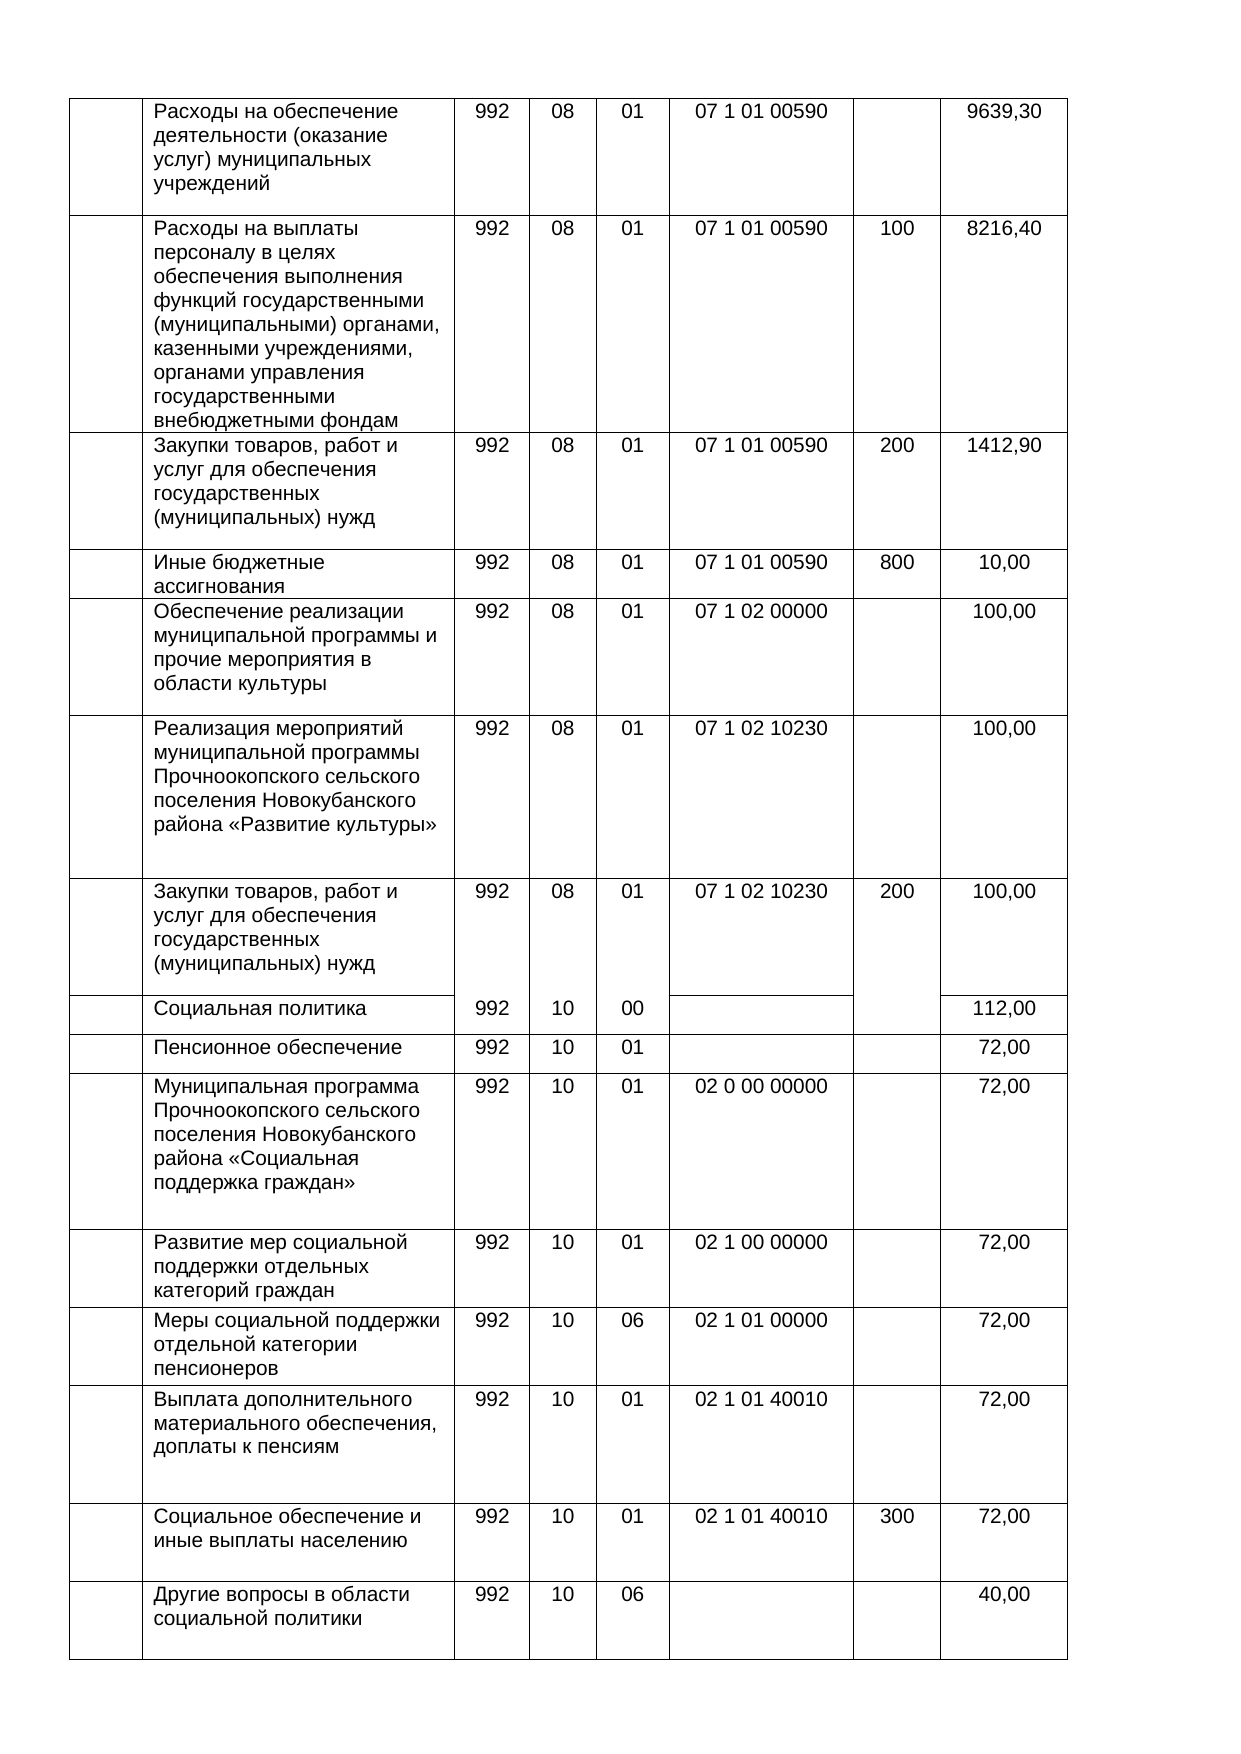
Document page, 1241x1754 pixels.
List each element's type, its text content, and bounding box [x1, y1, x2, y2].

table_cell 992 [455, 879, 529, 995]
table_cell 200 [854, 879, 940, 995]
table_cell 08 [530, 879, 596, 995]
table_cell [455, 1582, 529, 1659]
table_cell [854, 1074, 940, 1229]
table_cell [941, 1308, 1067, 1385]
table_cell 9639,30 [941, 99, 1067, 215]
table_cell [70, 879, 142, 995]
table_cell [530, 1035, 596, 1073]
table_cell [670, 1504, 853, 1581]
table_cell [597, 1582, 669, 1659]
table_cell 08 [530, 216, 596, 432]
table_cell 01 [597, 433, 669, 549]
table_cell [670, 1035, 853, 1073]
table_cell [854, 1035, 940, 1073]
table_cell 992 [455, 216, 529, 432]
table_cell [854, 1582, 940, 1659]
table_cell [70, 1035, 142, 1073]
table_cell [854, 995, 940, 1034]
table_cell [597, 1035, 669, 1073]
table_cell 800 [854, 550, 940, 598]
table_cell [70, 433, 142, 549]
table_cell Закупки товаров, работ и услуг для обеспечения государственных (муниципальных) нужд [143, 879, 454, 995]
table_cell 100,00 [941, 879, 1067, 995]
table_cell [70, 99, 142, 215]
table_cell 100,00 [941, 716, 1067, 878]
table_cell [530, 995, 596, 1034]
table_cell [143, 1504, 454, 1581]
table_cell 08 [530, 716, 596, 878]
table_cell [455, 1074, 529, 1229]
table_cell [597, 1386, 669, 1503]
table_cell [70, 716, 142, 878]
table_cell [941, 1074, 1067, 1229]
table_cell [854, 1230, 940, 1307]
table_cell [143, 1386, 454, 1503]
table_cell 8216,40 [941, 216, 1067, 432]
table_cell 992 [455, 99, 529, 215]
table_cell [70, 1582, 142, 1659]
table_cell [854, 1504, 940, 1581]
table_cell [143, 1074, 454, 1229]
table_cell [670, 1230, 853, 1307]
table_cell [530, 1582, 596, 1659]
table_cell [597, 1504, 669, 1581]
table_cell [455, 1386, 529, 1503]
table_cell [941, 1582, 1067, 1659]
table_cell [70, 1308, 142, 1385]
table_cell Закупки товаров, работ и услуг для обеспечения государственных (муниципальных) нужд [143, 433, 454, 549]
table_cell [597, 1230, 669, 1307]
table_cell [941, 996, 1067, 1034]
table_cell [70, 550, 142, 598]
table_cell 07 1 01 00590 [670, 216, 853, 432]
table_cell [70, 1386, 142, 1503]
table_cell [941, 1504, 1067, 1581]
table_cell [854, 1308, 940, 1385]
table_cell 07 1 01 00590 [670, 99, 853, 215]
table_cell Обеспечение реализации муниципальной программы и прочие мероприятия в области культуры [143, 599, 454, 715]
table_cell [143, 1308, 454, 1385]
table_cell 01 [597, 550, 669, 598]
table_cell 100 [854, 216, 940, 432]
table_cell 08 [530, 99, 596, 215]
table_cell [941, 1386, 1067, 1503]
table_cell 992 [455, 599, 529, 715]
table_cell [854, 716, 940, 878]
table_cell 992 [455, 433, 529, 549]
table_cell 01 [597, 216, 669, 432]
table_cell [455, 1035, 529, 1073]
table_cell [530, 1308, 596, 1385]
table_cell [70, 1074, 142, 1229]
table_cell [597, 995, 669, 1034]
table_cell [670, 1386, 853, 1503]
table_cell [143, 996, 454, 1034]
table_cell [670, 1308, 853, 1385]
table_cell 07 1 02 10230 [670, 716, 853, 878]
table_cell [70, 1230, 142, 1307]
table_cell 01 [597, 99, 669, 215]
table_cell [70, 599, 142, 715]
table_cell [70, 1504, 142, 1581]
table_cell Расходы на обеспечение деятельности (оказание услуг) муниципальных учреждений [143, 99, 454, 215]
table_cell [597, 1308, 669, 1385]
table_cell [854, 599, 940, 715]
table_cell 01 [597, 716, 669, 878]
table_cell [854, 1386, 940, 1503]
table_cell [854, 99, 940, 215]
table_cell [70, 216, 142, 432]
table_cell 10,00 [941, 550, 1067, 598]
table_cell 992 [455, 550, 529, 598]
table_cell 07 1 01 00590 [670, 433, 853, 549]
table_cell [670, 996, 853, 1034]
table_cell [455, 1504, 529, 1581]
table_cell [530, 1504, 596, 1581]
table_cell 200 [854, 433, 940, 549]
table_cell 992 [455, 716, 529, 878]
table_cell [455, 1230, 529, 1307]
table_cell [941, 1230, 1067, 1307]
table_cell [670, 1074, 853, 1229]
table_cell 07 1 01 00590 [670, 550, 853, 598]
table_cell Реализация мероприятий муниципальной программы Прочноокопского сельского поселения Новокубанского района «Развитие культуры» [143, 716, 454, 878]
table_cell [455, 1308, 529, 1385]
table_cell 08 [530, 599, 596, 715]
table_cell [70, 996, 142, 1034]
table_cell 01 [597, 599, 669, 715]
table_cell 08 [530, 433, 596, 549]
table_cell Расходы на выплаты персоналу в целях обеспечения выполнения функций государственными (муниципальными) органами, казенными учреждениями, органами управления государственными внебюджетными фондам [143, 216, 454, 432]
table_cell 07 1 02 00000 [670, 599, 853, 715]
table_cell Иные бюджетные ассигнования [143, 550, 454, 598]
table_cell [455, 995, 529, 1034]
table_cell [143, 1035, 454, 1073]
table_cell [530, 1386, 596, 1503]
table_cell 07 1 02 10230 [670, 879, 853, 995]
table_cell 100,00 [941, 599, 1067, 715]
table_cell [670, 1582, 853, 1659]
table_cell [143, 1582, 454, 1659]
table_cell 01 [597, 879, 669, 995]
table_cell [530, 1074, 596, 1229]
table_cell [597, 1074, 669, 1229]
table_cell 1412,90 [941, 433, 1067, 549]
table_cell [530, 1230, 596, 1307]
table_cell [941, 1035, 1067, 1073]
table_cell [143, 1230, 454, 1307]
table_cell 08 [530, 550, 596, 598]
